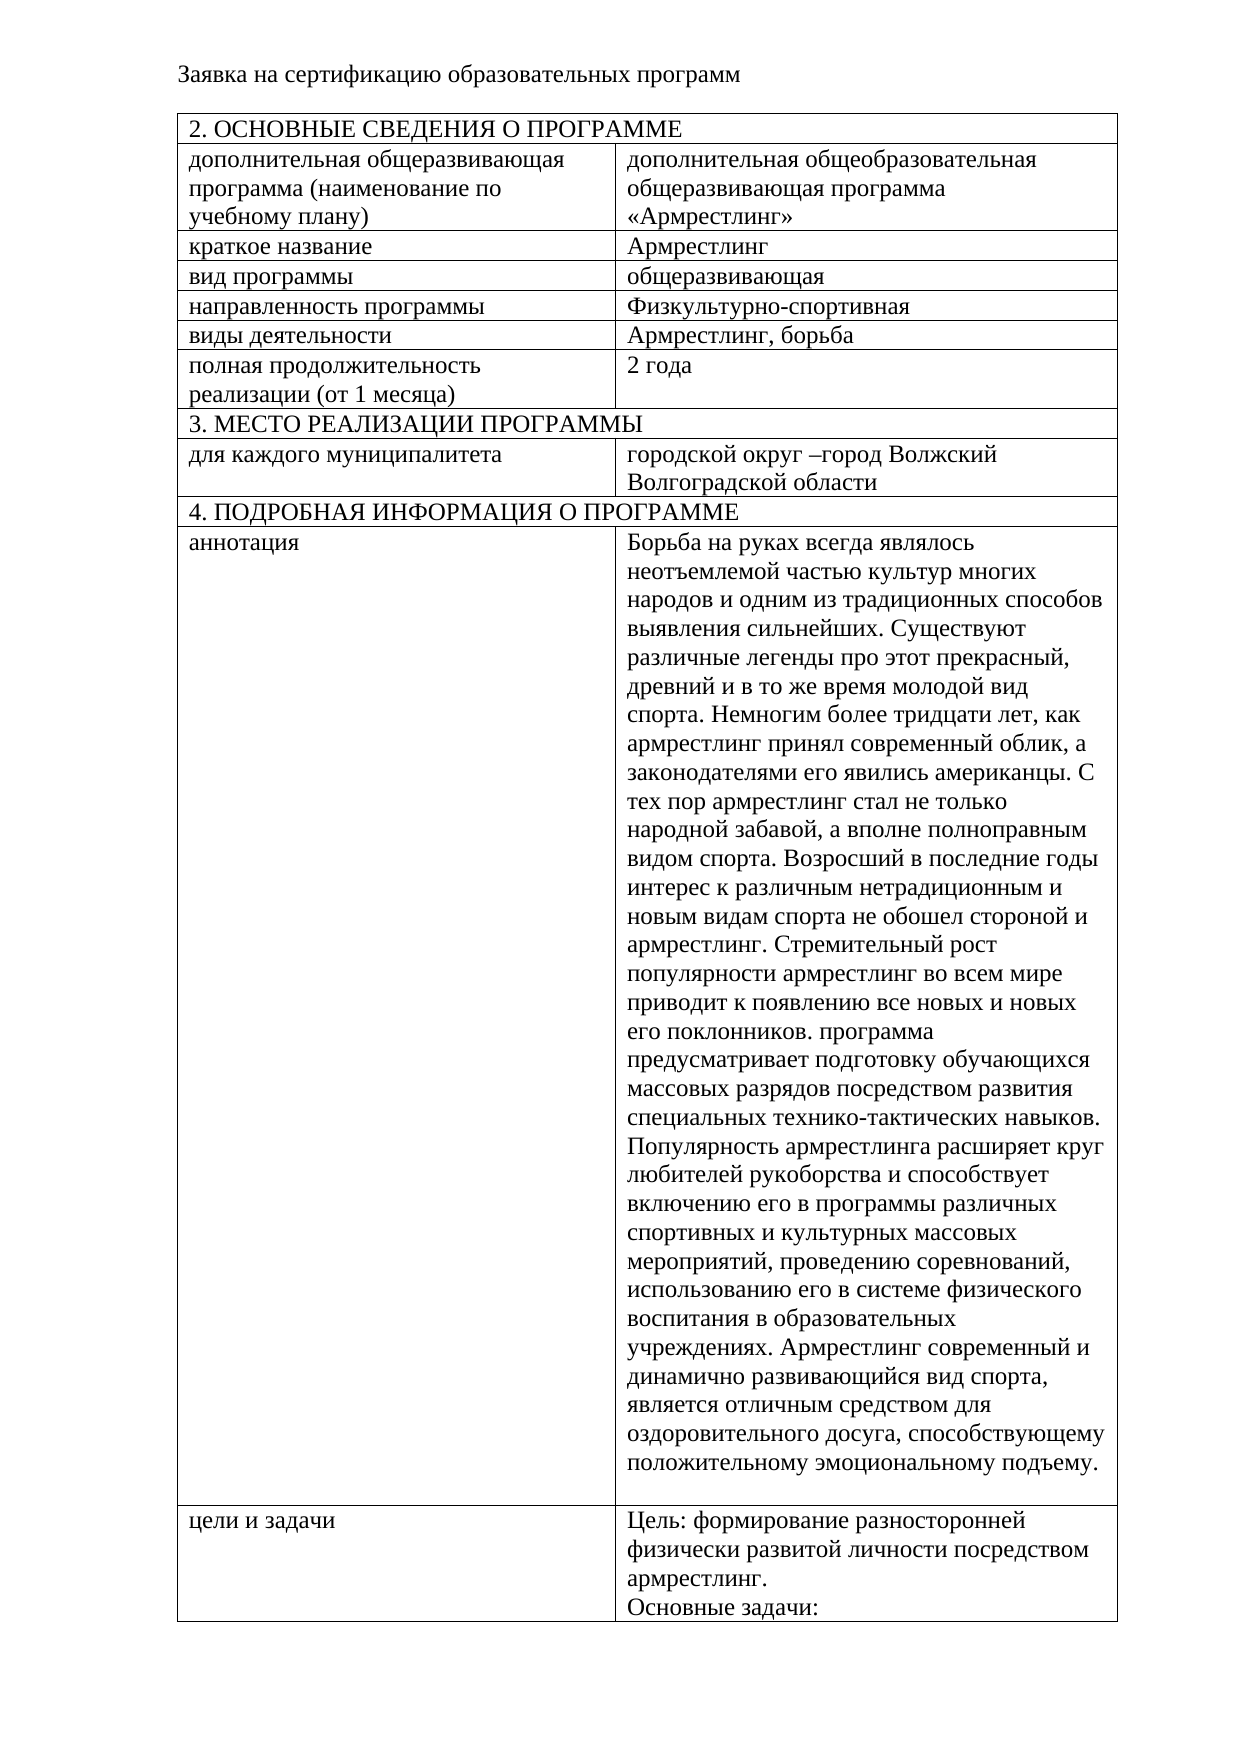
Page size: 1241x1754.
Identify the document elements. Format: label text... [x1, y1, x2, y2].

table_cell Армрестлинг, борьба [616, 321, 1117, 349]
table_cell краткое название [178, 231, 615, 260]
table_cell виды деятельности [178, 321, 615, 349]
table_cell 3. МЕСТО РЕАЛИЗАЦИИ ПРОГРАММЫ [178, 409, 1117, 438]
table_cell 2 года [616, 350, 1117, 408]
table_cell городской округ –город Волжский Волгоградской области [616, 439, 1117, 496]
table_cell вид программы [178, 261, 615, 290]
table_cell аннотация [178, 527, 615, 1504]
text Заявка на сертификацию образовательных программ [177, 59, 1152, 88]
table_cell Борьба на руках всегда являлось неотъемлемой частью культур многих народов и одним из традиционных способов выявления сильнейших. Существуют различные легенды про этот прекрасный, древний и в то же время молодой вид спорта. Немногим более тридцати лет, как армрестлинг принял современный облик, а законодателями его явились американцы. С тех пор армрестлинг стал не только народной забавой, а вполне полноправным видом спорта. Возросший в последние годы интерес к различным нетрадиционным и новым видам спорта не обошел стороной и армрестлинг. Стремительный рост популярности армрестлинг во всем мире приводит к появлению все новых и новых его поклонников. программа предусматривает подготовку обучающихся массовых разрядов посредством развития специальных технико-тактических навыков. Популярность армрестлинга расширяет круг любителей рукоборства и способствует включению его в программы различных спортивных и культурных массовых мероприятий, проведению соревнований, использованию его в системе физического воспитания в образовательных учреждениях. Армрестлинг современный и динамично развивающийся вид спорта, является отличным средством для оздоровительного досуга, способствующему положительному эмоциональному подъему. [616, 527, 1117, 1504]
table_header 2. ОСНОВНЫЕ СВЕДЕНИЯ О ПРОГРАММЕ [178, 114, 1117, 143]
table_cell направленность программы [178, 291, 615, 319]
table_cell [616, 1506, 1117, 1621]
table_cell полная продолжительность реализации (от 1 месяца) [178, 350, 615, 408]
table_cell для каждого муниципалитета [178, 439, 615, 496]
table_cell 4. ПОДРОБНАЯ ИНФОРМАЦИЯ О ПРОГРАММЕ [178, 497, 1117, 526]
table_cell Физкультурно-спортивная [616, 291, 1117, 319]
table_cell дополнительная общеобразовательная общеразвивающая программа «Армрестлинг» [616, 144, 1117, 230]
table_cell Армрестлинг [616, 231, 1117, 260]
table_cell дополнительная общеразвивающая программа (наименование по учебному плану) [178, 144, 615, 230]
table_cell общеразвивающая [616, 261, 1117, 290]
table_cell цели и задачи [178, 1506, 615, 1621]
